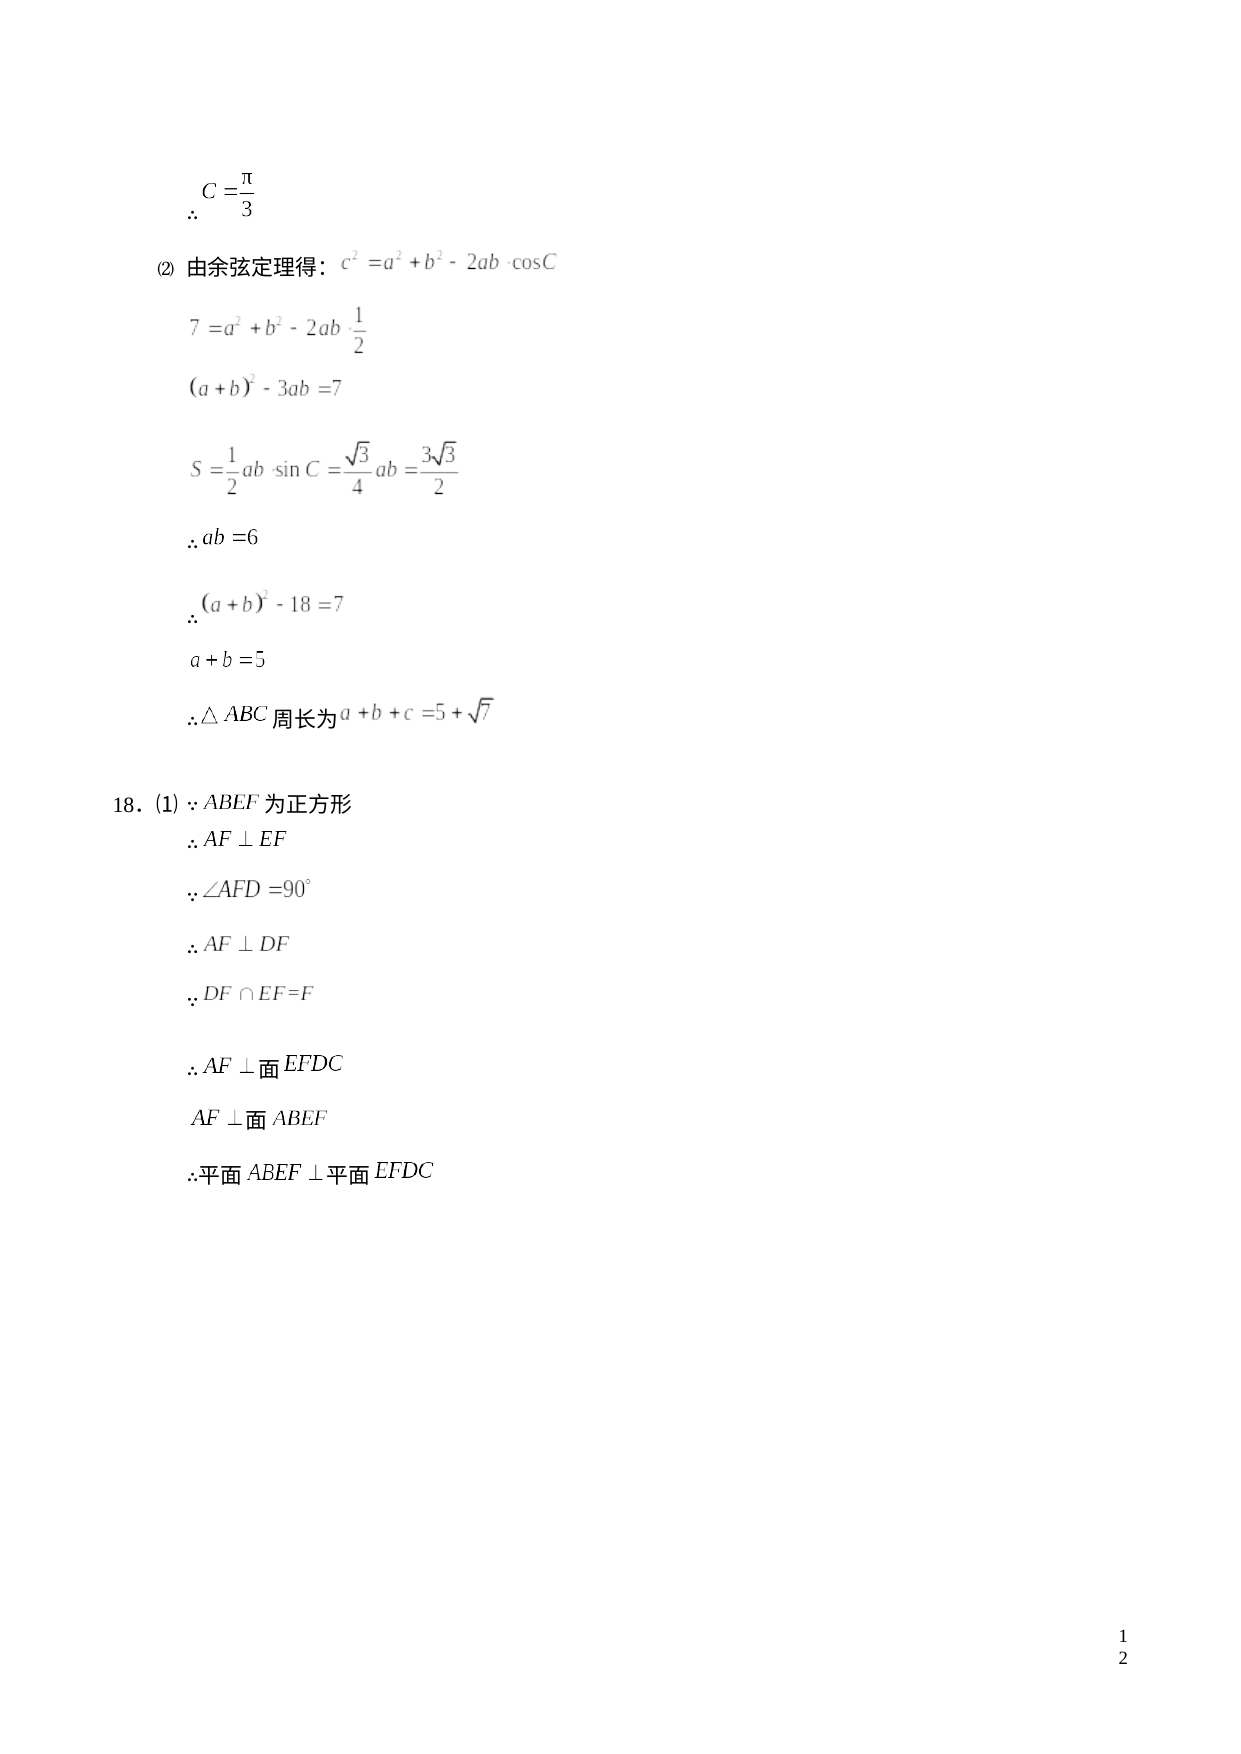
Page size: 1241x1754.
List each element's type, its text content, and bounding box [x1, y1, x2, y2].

text ∵ [186, 860, 1128, 925]
text ∴ [186, 928, 1128, 961]
text ∴ [186, 575, 1128, 640]
text ∴ [186, 162, 1128, 227]
text ∴周长为 [186, 680, 1128, 745]
text ∵ [186, 965, 1128, 1030]
text ∴面 [186, 1033, 1128, 1098]
text ∴ [186, 823, 1128, 856]
text ∴平面平面 [186, 1140, 1128, 1205]
text 18．⑴ ∵为正方形 [112, 786, 1128, 819]
text 面 [186, 1103, 1128, 1136]
text ∴ [186, 507, 1128, 572]
text ⑵ 由余弦定理得： [157, 231, 1128, 296]
